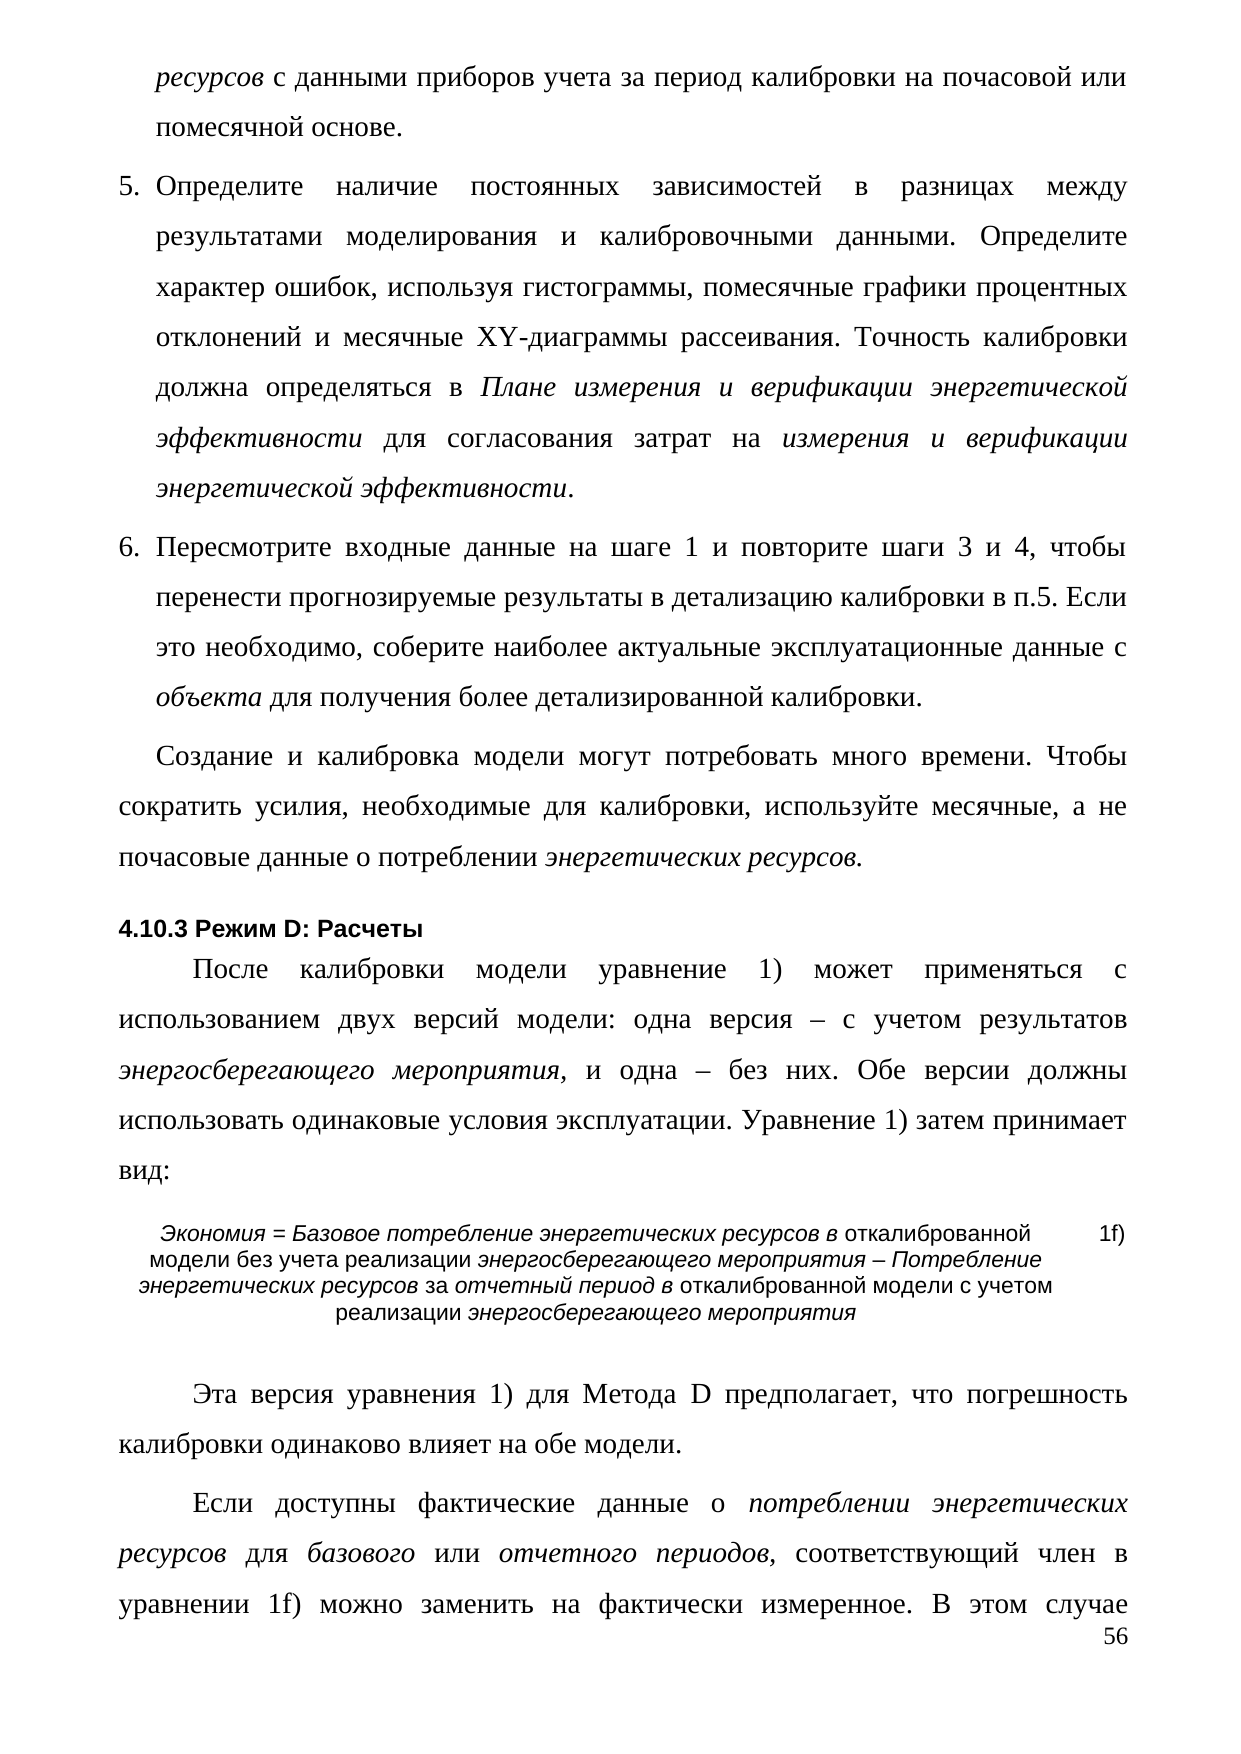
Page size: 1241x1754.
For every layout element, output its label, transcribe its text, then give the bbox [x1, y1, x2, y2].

table_header 1f) [1084, 1211, 1139, 1333]
text 4.10.3 Режим D: Расчеты [118, 914, 1128, 943]
text Эта версия уравнения 1) для Метода D предполагает, что погрешность калибровки одинаково влияет на обе модели. [118, 1376, 1128, 1460]
list Определите наличие постоянных зависимостей в разницах между результатами моделирования и калибровочными данными. Определите характер ошибок, используя гистограммы, помесячные графики процентных отклонений и месячные XY-диаграммы рассеивания. Точность калибровки должна определяться в Плане измерения и верификации энергетической эффективности для согласования затрат на измерения и верификации энергетической эффективности. [118, 168, 1128, 503]
text После калибровки модели уравнение 1) может применяться с использованием двух версий модели: одна версия – с учетом результатов энергосберегающего мероприятия, и одна – без них. Обе версии должны использовать одинаковые условия эксплуатации. Уравнение 1) затем принимает вид: [118, 951, 1128, 1186]
text Создание и калибровка модели могут потребовать много времени. Чтобы сократить усилия, необходимые для калибровки, используйте месячные, а не почасовые данные о потреблении энергетических ресурсов. [118, 738, 1128, 872]
table_header Экономия = Базовое потребление энергетических ресурсов в откалиброванной модели без учета реализации энергосберегающего мероприятия – Потребление энергетических ресурсов за отчетный период в откалиброванной модели с учетом реализации энергосберегающего мероприятия [107, 1211, 1084, 1333]
list Пересмотрите входные данные на шаге 1 и повторите шаги 3 и 4, чтобы перенести прогнозируемые результаты в детализацию калибровки в п.5. Если это необходимо, соберите наиболее актуальные эксплуатационные данные с объекта для получения более детализированной калибровки. [118, 529, 1128, 713]
